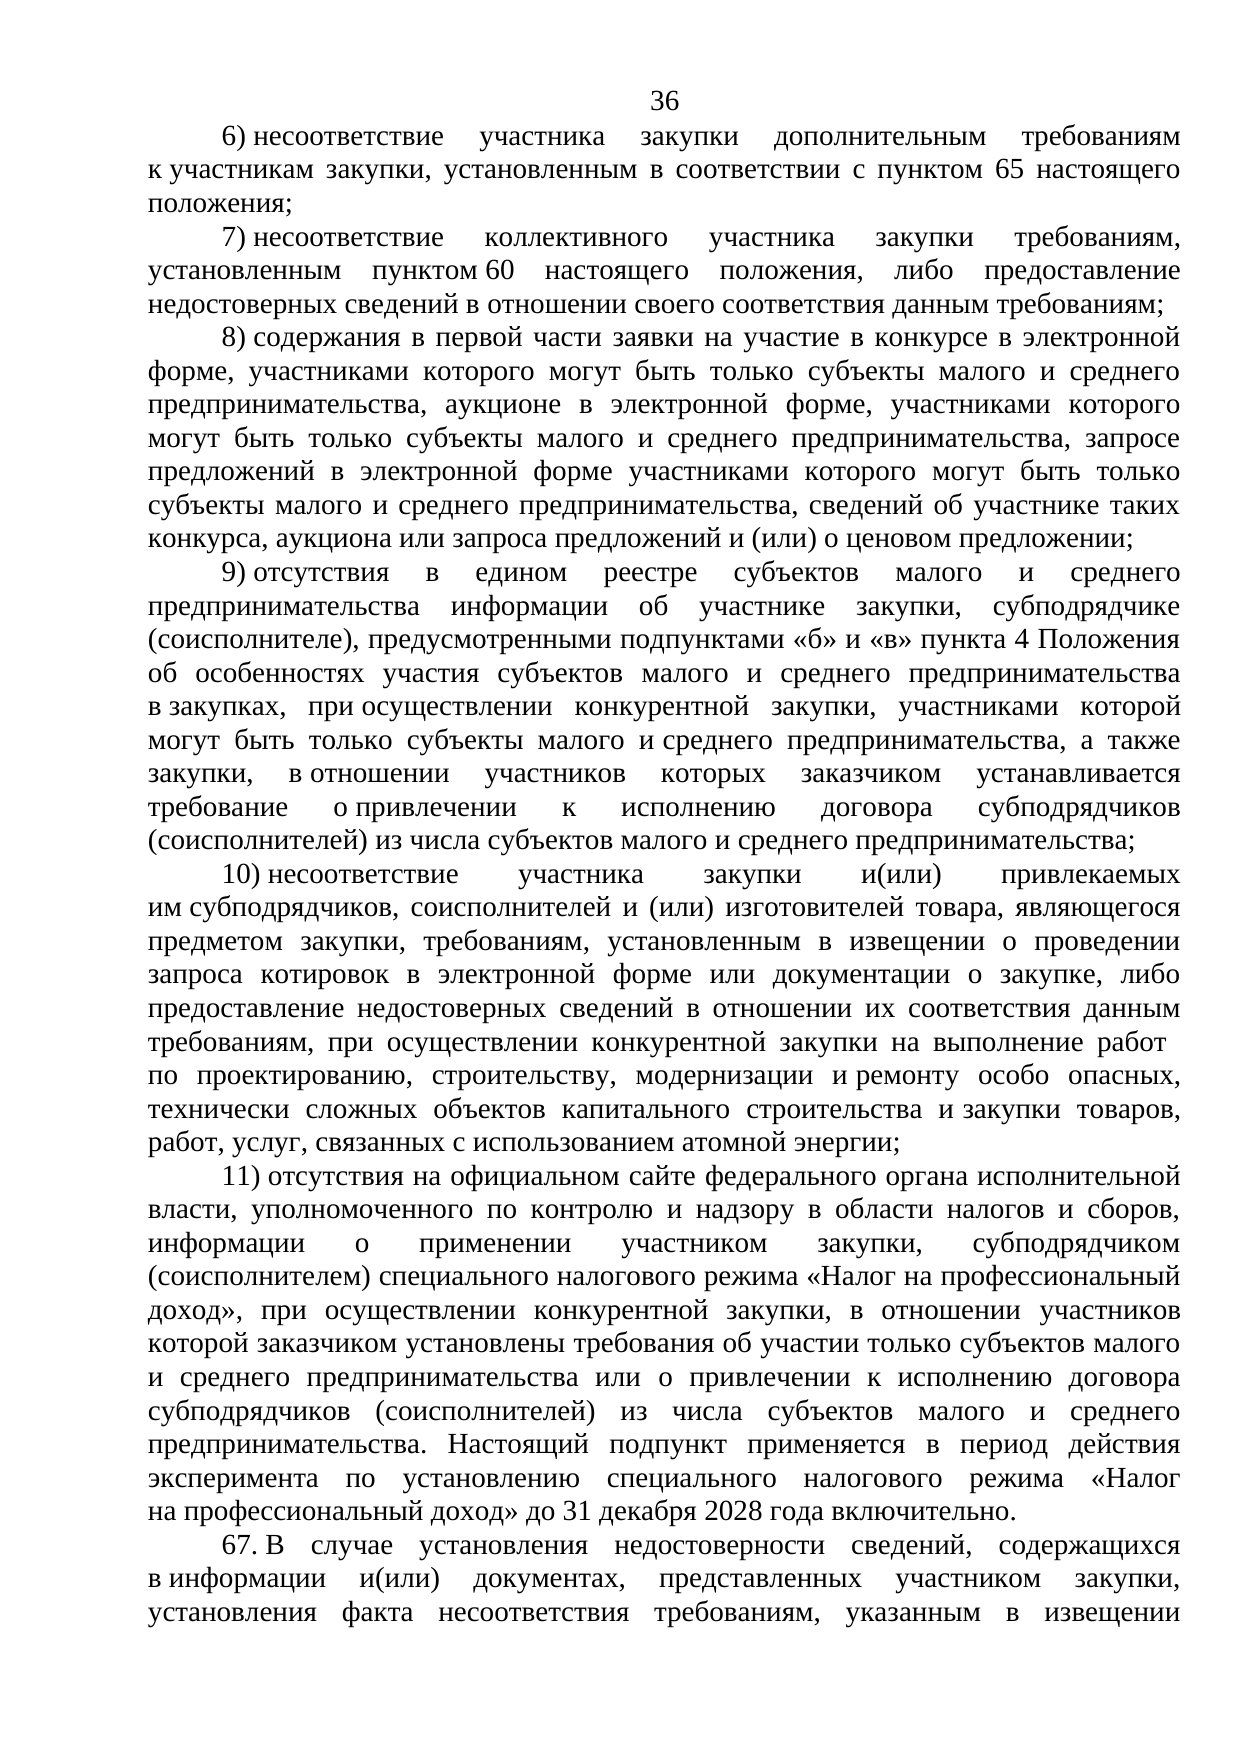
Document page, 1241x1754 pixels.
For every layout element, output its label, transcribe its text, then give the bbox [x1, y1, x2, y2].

text 9) отсутствия в едином реестре субъектов малого и среднего предпринимательства информации об участнике закупки, субподрядчике (соисполнителе), предусмотренными подпунктами «б» и «в» пункта 4 Положения об особенностях участия субъектов малого и среднего предпринимательства в закупках, при осуществлении конкурентной закупки, участниками которой могут быть только субъекты малого и среднего предпринимательства, а также закупки, в отношении участников которых заказчиком устанавливается требование о привлечении к исполнению договора субподрядчиков (соисполнителей) из числа субъектов малого и среднего предпринимательства; [148, 554, 1181, 856]
text 11) отсутствия на официальном сайте федерального органа исполнительной власти, уполномоченного по контролю и надзору в области налогов и сборов, информации о применении участником закупки, субподрядчиком (соисполнителем) специального налогового режима «Налог на профессиональный доход», при осуществлении конкурентной закупки, в отношении участников которой заказчиком установлены требования об участии только субъектов малого и среднего предпринимательства или о привлечении к исполнению договора субподрядчиков (соисполнителей) из числа субъектов малого и среднего предпринимательства. Настоящий подпункт применяется в период действия эксперимента по установлению специального налогового режима «Налог на профессиональный доход» до 31 декабря 2028 года включительно. [148, 1158, 1181, 1527]
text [148, 1527, 1181, 1627]
text 7) несоответствие коллективного участника закупки требованиям, установленным пунктом 60 настоящего положения, либо предоставление недостоверных сведений в отношении своего соответствия данным требованиям; [148, 219, 1181, 319]
text 6) несоответствие участника закупки дополнительным требованиям к участникам закупки, установленным в соответствии с пунктом 65 настоящего положения; [148, 118, 1181, 219]
text 8) содержания в первой части заявки на участие в конкурсе в электронной форме, участниками которого могут быть только субъекты малого и среднего предпринимательства, аукционе в электронной форме, участниками которого могут быть только субъекты малого и среднего предпринимательства, запросе предложений в электронной форме участниками которого могут быть только субъекты малого и среднего предпринимательства, сведений об участнике таких конкурса, аукциона или запроса предложений и (или) о ценовом предложении; [148, 319, 1181, 554]
text 10) несоответствие участника закупки и(или) привлекаемых им субподрядчиков, соисполнителей и (или) изготовителей товара, являющегося предметом закупки, требованиям, установленным в извещении о проведении запроса котировок в электронной форме или документации о закупке, либо предоставление недостоверных сведений в отношении их соответствия данным требованиям, при осуществлении конкурентной закупки на выполнение работ по проектированию, строительству, модернизации и ремонту особо опасных, технически сложных объектов капитального строительства и закупки товаров, работ, услуг, связанных с использованием атомной энергии; [148, 856, 1181, 1158]
